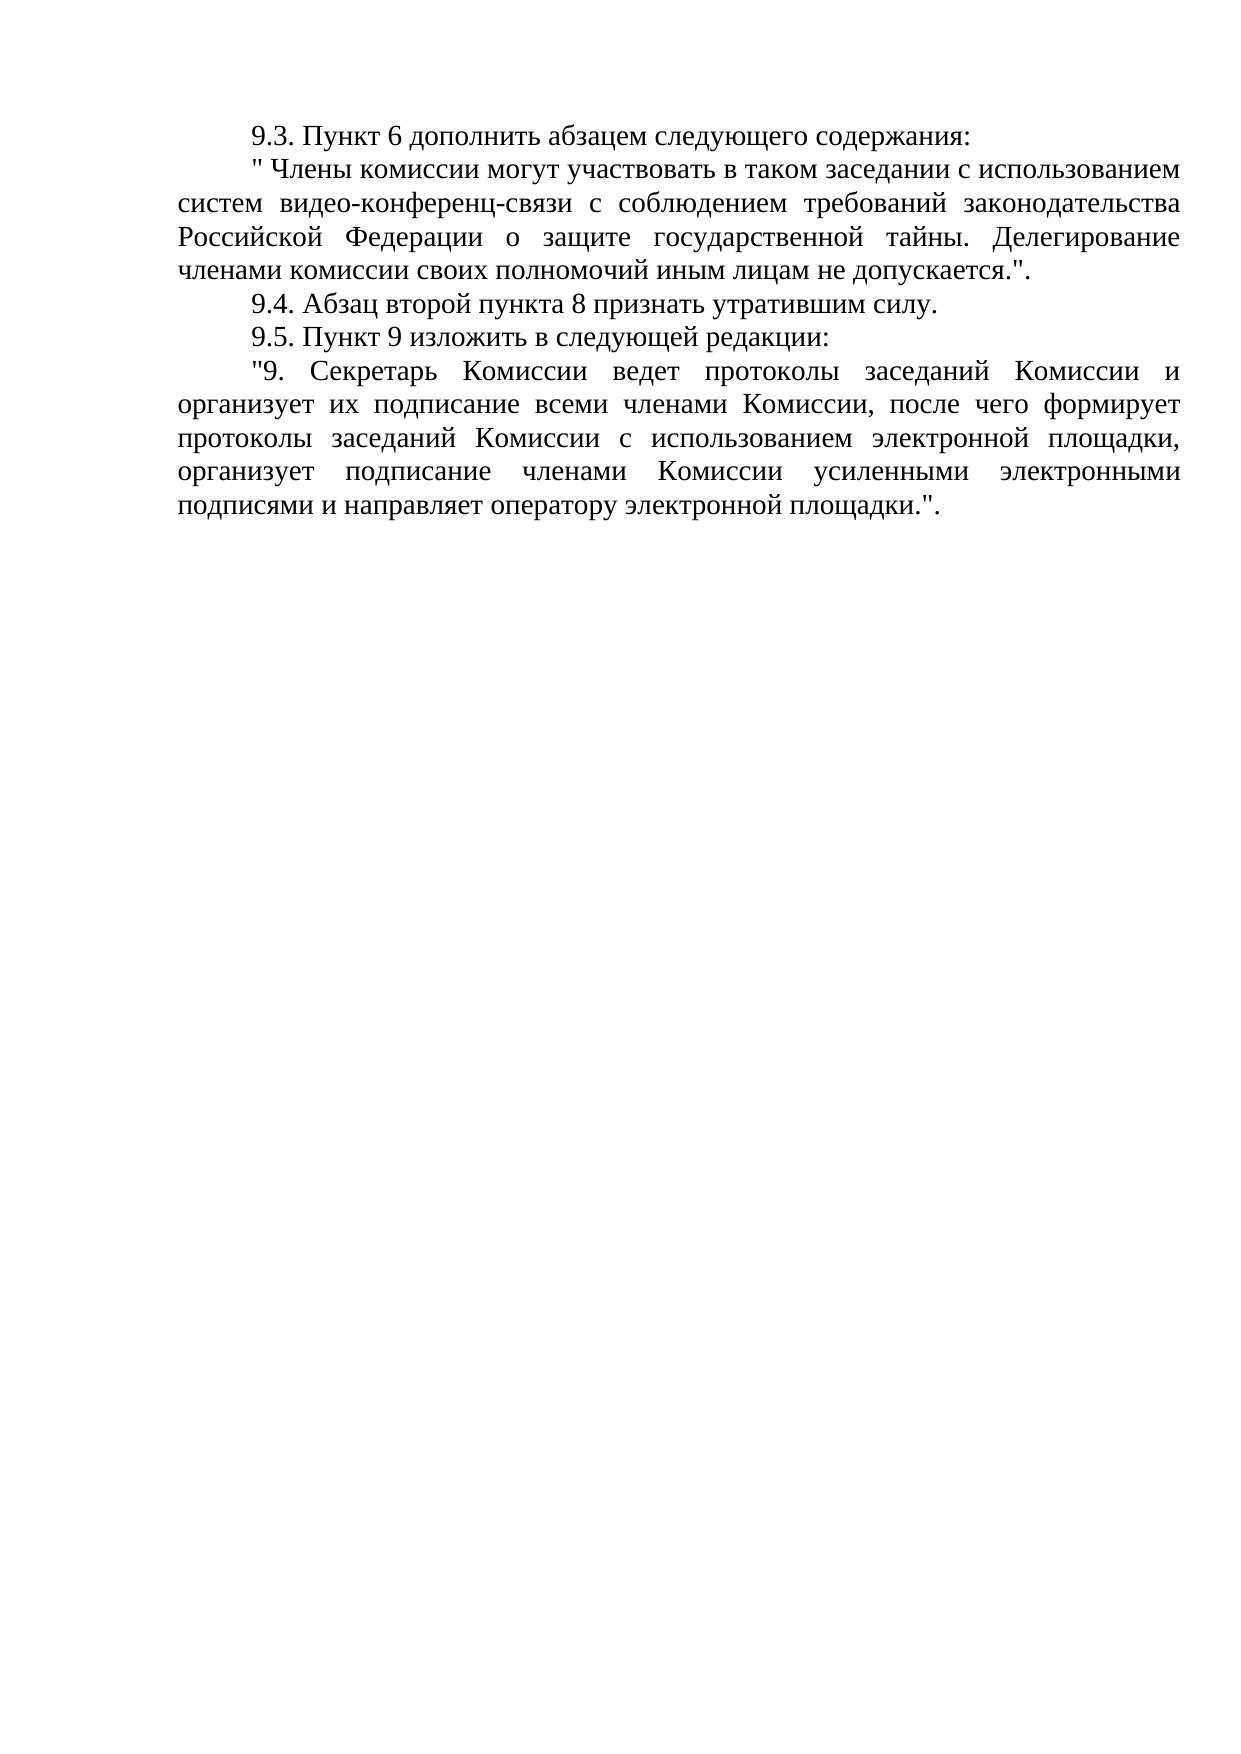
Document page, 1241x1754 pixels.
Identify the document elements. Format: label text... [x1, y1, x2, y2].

text "9. Секретарь Комиссии ведет протоколы заседаний Комиссии и организует их подписание всеми членами Комиссии, после чего формирует протоколы заседаний Комиссии с использованием электронной площадки, организует подписание членами Комиссии усиленными электронными подписями и направляет оператору электронной площадки.". [177, 353, 1181, 521]
text 9.4. Абзац второй пункта 8 признать утратившим силу. [177, 286, 1181, 319]
text 9.5. Пункт 9 изложить в следующей редакции: [177, 319, 1181, 353]
text " Члены комиссии могут участвовать в таком заседании с использованием систем видео-конференц-связи с соблюдением требований законодательства Российской Федерации о защите государственной тайны. Делегирование членами комиссии своих полномочий иным лицам не допускается.". [177, 152, 1181, 286]
text 9.3. Пункт 6 дополнить абзацем следующего содержания: [177, 118, 1181, 152]
